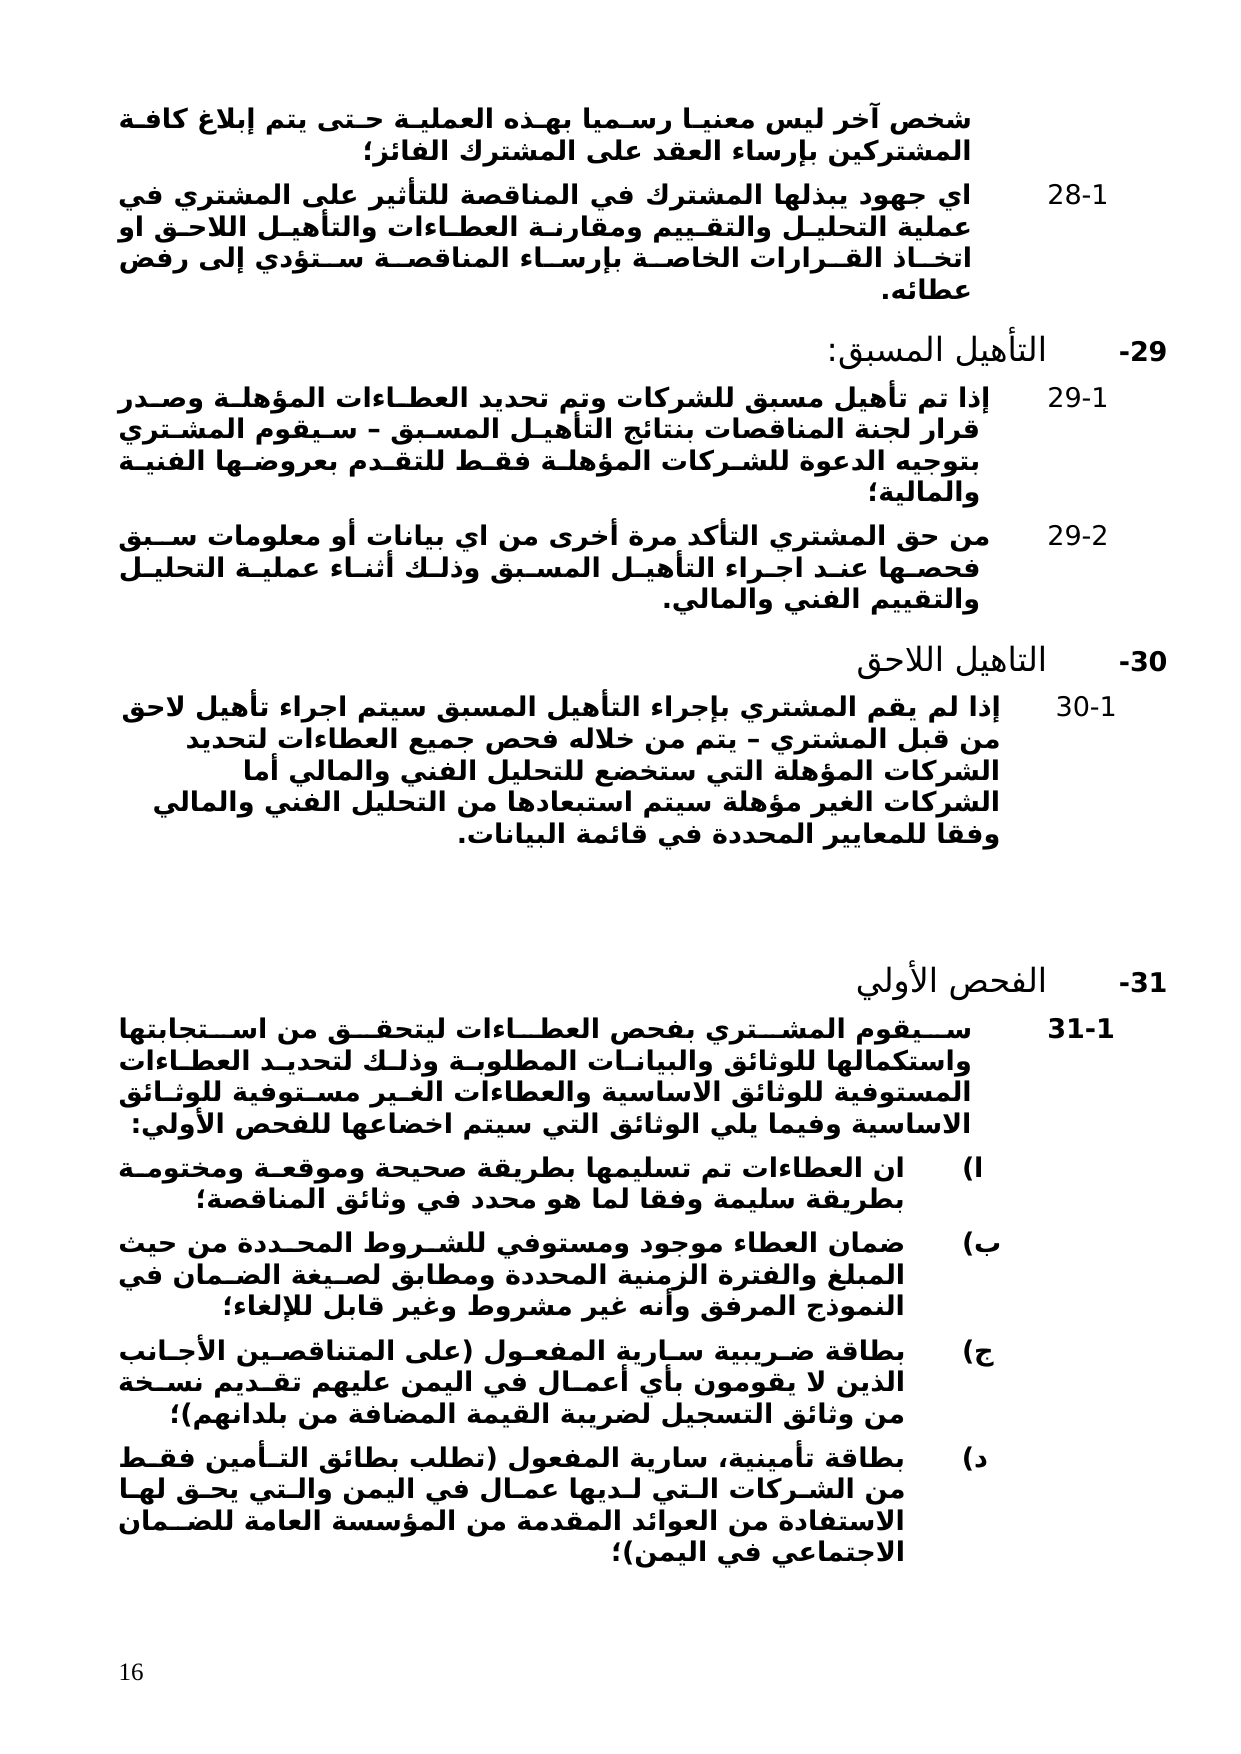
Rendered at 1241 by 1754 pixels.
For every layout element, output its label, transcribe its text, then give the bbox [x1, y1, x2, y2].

list بطاقة ضريبية سارية المفعول (على المتناقصين الأجانب الذين لا يقومون بأي أعمال في اليمن عليهم تقديم نسخة من وثائق التسجيل لضريبة القيمة المضافة من بلدانهم)؛ [118, 1335, 962, 1429]
list ضمان العطاء موجود ومستوفي للشروط المحددة من حيث المبلغ والفترة الزمنية المحددة ومطابق لصيغة الضمان في النموذج المرفق وأنه غير مشروط وغير قابل للإلغاء؛ [118, 1228, 962, 1322]
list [118, 104, 1047, 167]
list إذا لم يقم المشتري بإجراء التأهيل المسبق سيتم اجراء تأهيل لاحق من قبل المشتري – يتم من خلاله فحص جميع العطاءات لتحديد الشركات المؤهلة التي ستخضع للتحليل الفني والمالي أما الشركات الغير مؤهلة سيتم استبعادها من التحليل الفني والمالي وفقا للمعايير المحددة في قائمة البيانات. [118, 692, 1056, 849]
list التأهيل المسبق: [118, 331, 1118, 369]
list اي جهود يبذلها المشترك في المناقصة للتأثير على المشتري في عملية التحليل والتقييم ومقارنة العطاءات والتأهيل اللاحق او اتخاذ القرارات الخاصة بإرساء المناقصة ستؤدي إلى رفض عطائه. [118, 179, 1047, 306]
list ان العطاءات تم تسليمها بطريقة صحيحة وموقعة ومختومة بطريقة سليمة وفقا لما هو محدد في وثائق المناقصة؛ [118, 1152, 962, 1215]
list من حق المشتري التأكد مرة أخرى من اي بيانات أو معلومات سبق فحصها عند اجراء التأهيل المسبق وذلك أثناء عملية التحليل والتقييم الفني والمالي. [118, 521, 1047, 615]
list إذا تم تأهيل مسبق للشركات وتم تحديد العطاءات المؤهلة وصدر قرار لجنة المناقصات بنتائج التأهيل المسبق – سيقوم المشتري بتوجيه الدعوة للشركات المؤهلة فقط للتقدم بعروضها الفنية والمالية؛ [118, 382, 1047, 508]
list الفحص الأولي [118, 962, 1118, 1001]
list التاهيل اللاحق [118, 640, 1118, 679]
list سيقوم المشتري بفحص العطاءات ليتحقق من استجابتها واستكمالها للوثائق والبيانات المطلوبة وذلك لتحديد العطاءات المستوفية للوثائق الاساسية والعطاءات الغير مستوفية للوثائق الاساسية وفيما يلي الوثائق التي سيتم اخضاعها للفحص الأولي: [118, 1013, 1047, 1139]
list بطاقة تأمينية، سارية المفعول (تطلب بطائق التأمين فقط من الشركات التي لديها عمال في اليمن والتي يحق لها الاستفادة من العوائد المقدمة من المؤسسة العامة للضمان الاجتماعي في اليمن)؛ [118, 1442, 962, 1568]
